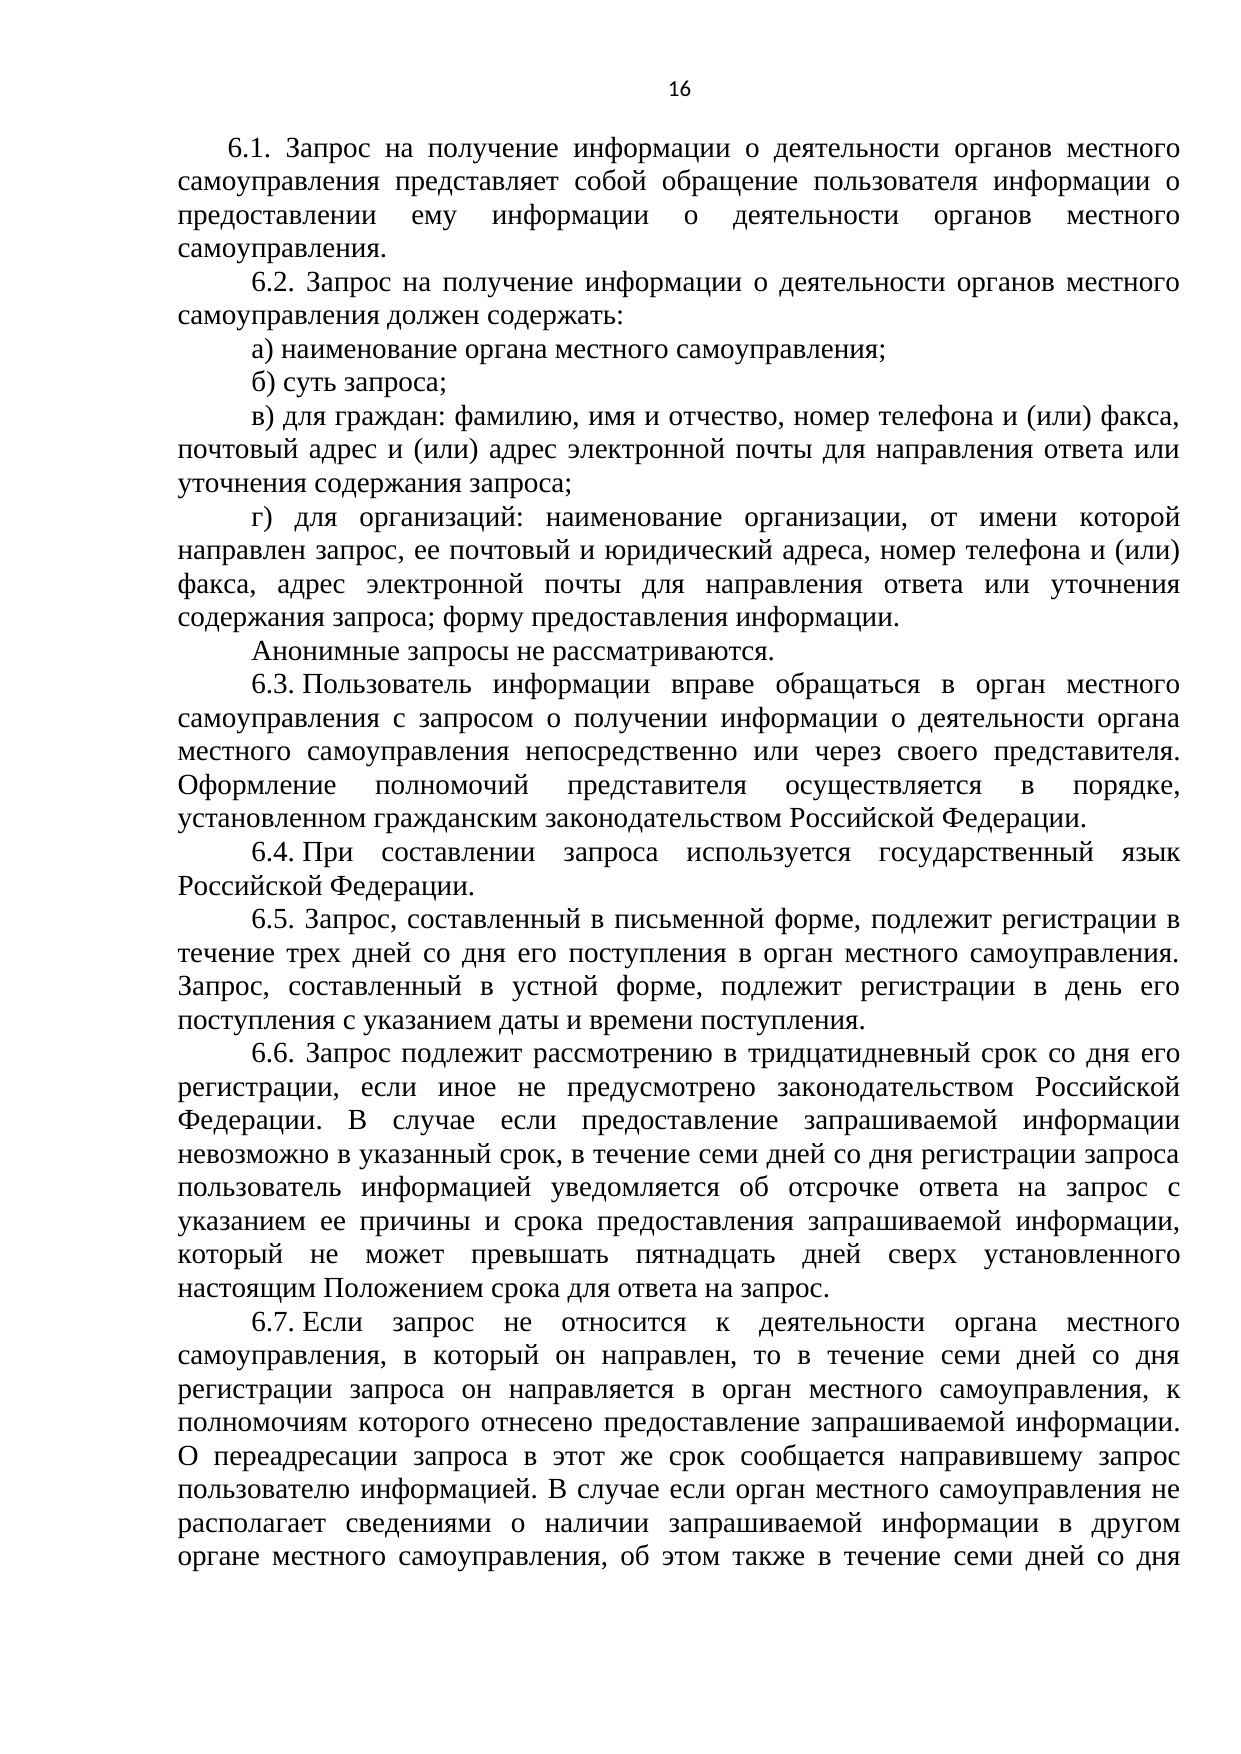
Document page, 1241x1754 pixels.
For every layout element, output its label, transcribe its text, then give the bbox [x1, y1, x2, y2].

text 6.5. Запрос, составленный в письменной форме, подлежит регистрации в течение трех дней со дня его поступления в орган местного самоуправления. Запрос, составленный в устной форме, подлежит регистрации в день его поступления с указанием даты и времени поступления. [177, 901, 1181, 1035]
text 6.1. Запрос на получение информации о деятельности органов местного самоуправления представляет собой обращение пользователя информации о предоставлении ему информации о деятельности органов местного самоуправления. [177, 130, 1181, 264]
text 6.6. Запрос подлежит рассмотрению в тридцатидневный срок со дня его регистрации, если иное не предусмотрено законодательством Российской Федерации. В случае если предоставление запрашиваемой информации невозможно в указанный срок, в течение семи дней со дня регистрации запроса пользователь информацией уведомляется об отсрочке ответа на запрос с указанием ее причины и срока предоставления запрашиваемой информации, который не может превышать пятнадцать дней сверх установленного настоящим Положением срока для ответа на запрос. [177, 1035, 1181, 1304]
text 6.3. Пользователь информации вправе обращаться в орган местного самоуправления с запросом о получении информации о деятельности органа местного самоуправления непосредственно или через своего представителя. Оформление полномочий представителя осуществляется в порядке, установленном гражданским законодательством Российской Федерации. [177, 666, 1181, 834]
text б) суть запроса; [177, 364, 1181, 398]
text Анонимные запросы не рассматриваются. [177, 633, 1181, 666]
text в) для граждан: фамилию, имя и отчество, номер телефона и (или) факса, почтовый адрес и (или) адрес электронной почты для направления ответа или уточнения содержания запроса; [177, 398, 1181, 499]
text 6.2. Запрос на получение информации о деятельности органов местного самоуправления должен содержать: [177, 264, 1181, 331]
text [177, 1304, 1181, 1572]
text а) наименование органа местного самоуправления; [177, 331, 1181, 364]
text г) для организаций: наименование организации, от имени которой направлен запрос, ее почтовый и юридический адреса, номер телефона и (или) факса, адрес электронной почты для направления ответа или уточнения содержания запроса; форму предоставления информации. [177, 499, 1181, 633]
text 6.4. При составлении запроса используется государственный язык Российской Федерации. [177, 834, 1181, 901]
